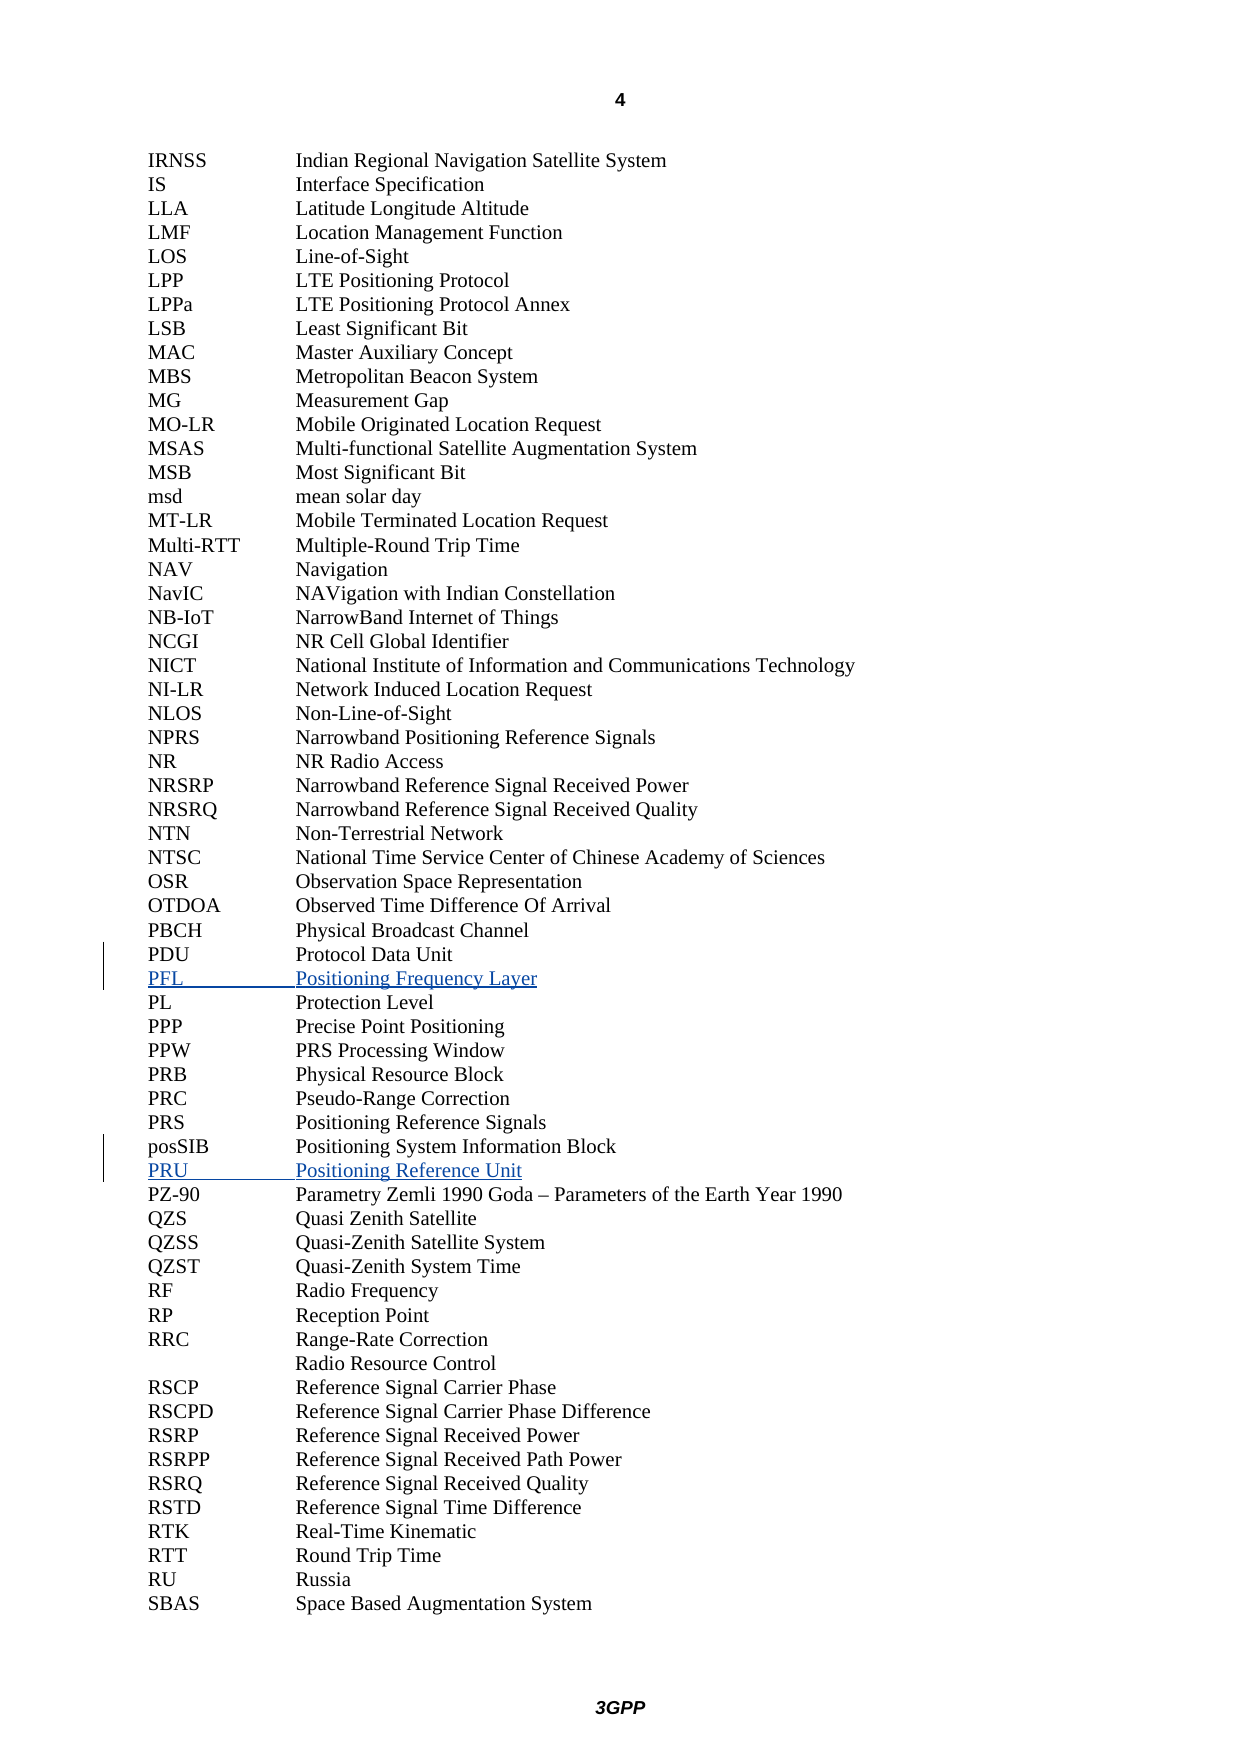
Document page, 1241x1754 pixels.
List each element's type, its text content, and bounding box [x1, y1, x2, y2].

text MSB Most Significant Bit [148, 460, 1122, 484]
text NR NR Radio Access [148, 749, 1122, 773]
text NCGI NR Cell Global Identifier [148, 629, 1122, 653]
text LLA Latitude Longitude Altitude [148, 196, 1122, 220]
text MG Measurement Gap [148, 388, 1122, 412]
text LPP LTE Positioning Protocol [148, 268, 1122, 292]
text MAC Master Auxiliary Concept [148, 340, 1122, 364]
text LSB Least Significant Bit [148, 316, 1122, 340]
text PBCH Physical Broadcast Channel [148, 917, 1122, 942]
text PPW PRS Processing Window [148, 1038, 1122, 1062]
text NI-LR Network Induced Location Request [148, 677, 1122, 701]
text Multi-RTT Multiple-Round Trip Time [148, 532, 1122, 557]
text RSCP Reference Signal Carrier Phase [148, 1375, 1122, 1399]
text IS Interface Specification [148, 172, 1122, 196]
text NPRS Narrowband Positioning Reference Signals [148, 725, 1122, 749]
text LPPa LTE Positioning Protocol Annex [148, 292, 1122, 316]
text PPP Precise Point Positioning [148, 1014, 1122, 1038]
text RF Radio Frequency [148, 1278, 1122, 1302]
text MO-LR Mobile Originated Location Request [148, 412, 1122, 436]
text NavIC NAVigation with Indian Constellation [148, 581, 1122, 605]
text PRB Physical Resource Block [148, 1062, 1122, 1086]
text NRSRQ Narrowband Reference Signal Received Quality [148, 797, 1122, 821]
text RP Reception Point [148, 1302, 1122, 1327]
text RSRP Reference Signal Received Power [148, 1423, 1122, 1447]
text SBAS Space Based Augmentation System [148, 1591, 1122, 1615]
text RSCPD Reference Signal Carrier Phase Difference [148, 1399, 1122, 1423]
text RRC Range-Rate Correction [148, 1327, 1122, 1351]
text RSRPP Reference Signal Received Path Power [148, 1447, 1122, 1471]
text RU [148, 1567, 1122, 1591]
text NB-IoT NarrowBand Internet of Things [148, 605, 1122, 629]
text NRSRP Narrowband Reference Signal Received Power [148, 773, 1122, 797]
text msd mean solar day [148, 484, 1122, 508]
text QZST Quasi-Zenith System Time [148, 1254, 1122, 1278]
text QZS Quasi Zenith Satellite [148, 1206, 1122, 1230]
text PDU Protocol Data Unit [148, 942, 1122, 966]
text NAV Navigation [148, 557, 1122, 581]
text MT-LR Mobile Terminated Location Request [148, 508, 1122, 532]
text NTN Non-Terrestrial Network [148, 821, 1122, 845]
text LMF Location Management Function [148, 220, 1122, 244]
text OSR Observation Space Representation [148, 869, 1122, 893]
text LOS Line-of-Sight [148, 244, 1122, 268]
text IRNSS Indian Regional Navigation Satellite System [148, 147, 1122, 172]
text Radio Resource Control [295, 1351, 1122, 1375]
text RTT Round Trip Time [148, 1543, 1122, 1567]
text QZSS Quasi-Zenith Satellite System [148, 1230, 1122, 1254]
text PL Protection Level [148, 990, 1122, 1014]
text RSRQ Reference Signal Received Quality [148, 1471, 1122, 1495]
text PRS Positioning Reference Signals [148, 1110, 1122, 1134]
text PRC Pseudo-Range Correction [148, 1086, 1122, 1110]
text MSAS Multi-functional Satellite Augmentation System [148, 436, 1122, 460]
text OTDOA Observed Time Difference Of Arrival [148, 893, 1122, 917]
text RSTD Reference Signal Time Difference [148, 1495, 1122, 1519]
text posSIB Positioning System Information Block [148, 1134, 1122, 1158]
text PZ-90 Parametry Zemli 1990 Goda – Parameters of the Earth Year 1990 [148, 1182, 1122, 1206]
text RTK Real-Time Kinematic [148, 1519, 1122, 1543]
text NICT National Institute of Information and Communications Technology [148, 653, 1122, 677]
text NTSC National Time Service Center of Chinese Academy of Sciences [148, 845, 1122, 869]
text NLOS Non-Line-of-Sight [148, 701, 1122, 725]
text MBS Metropolitan Beacon System [148, 364, 1122, 388]
